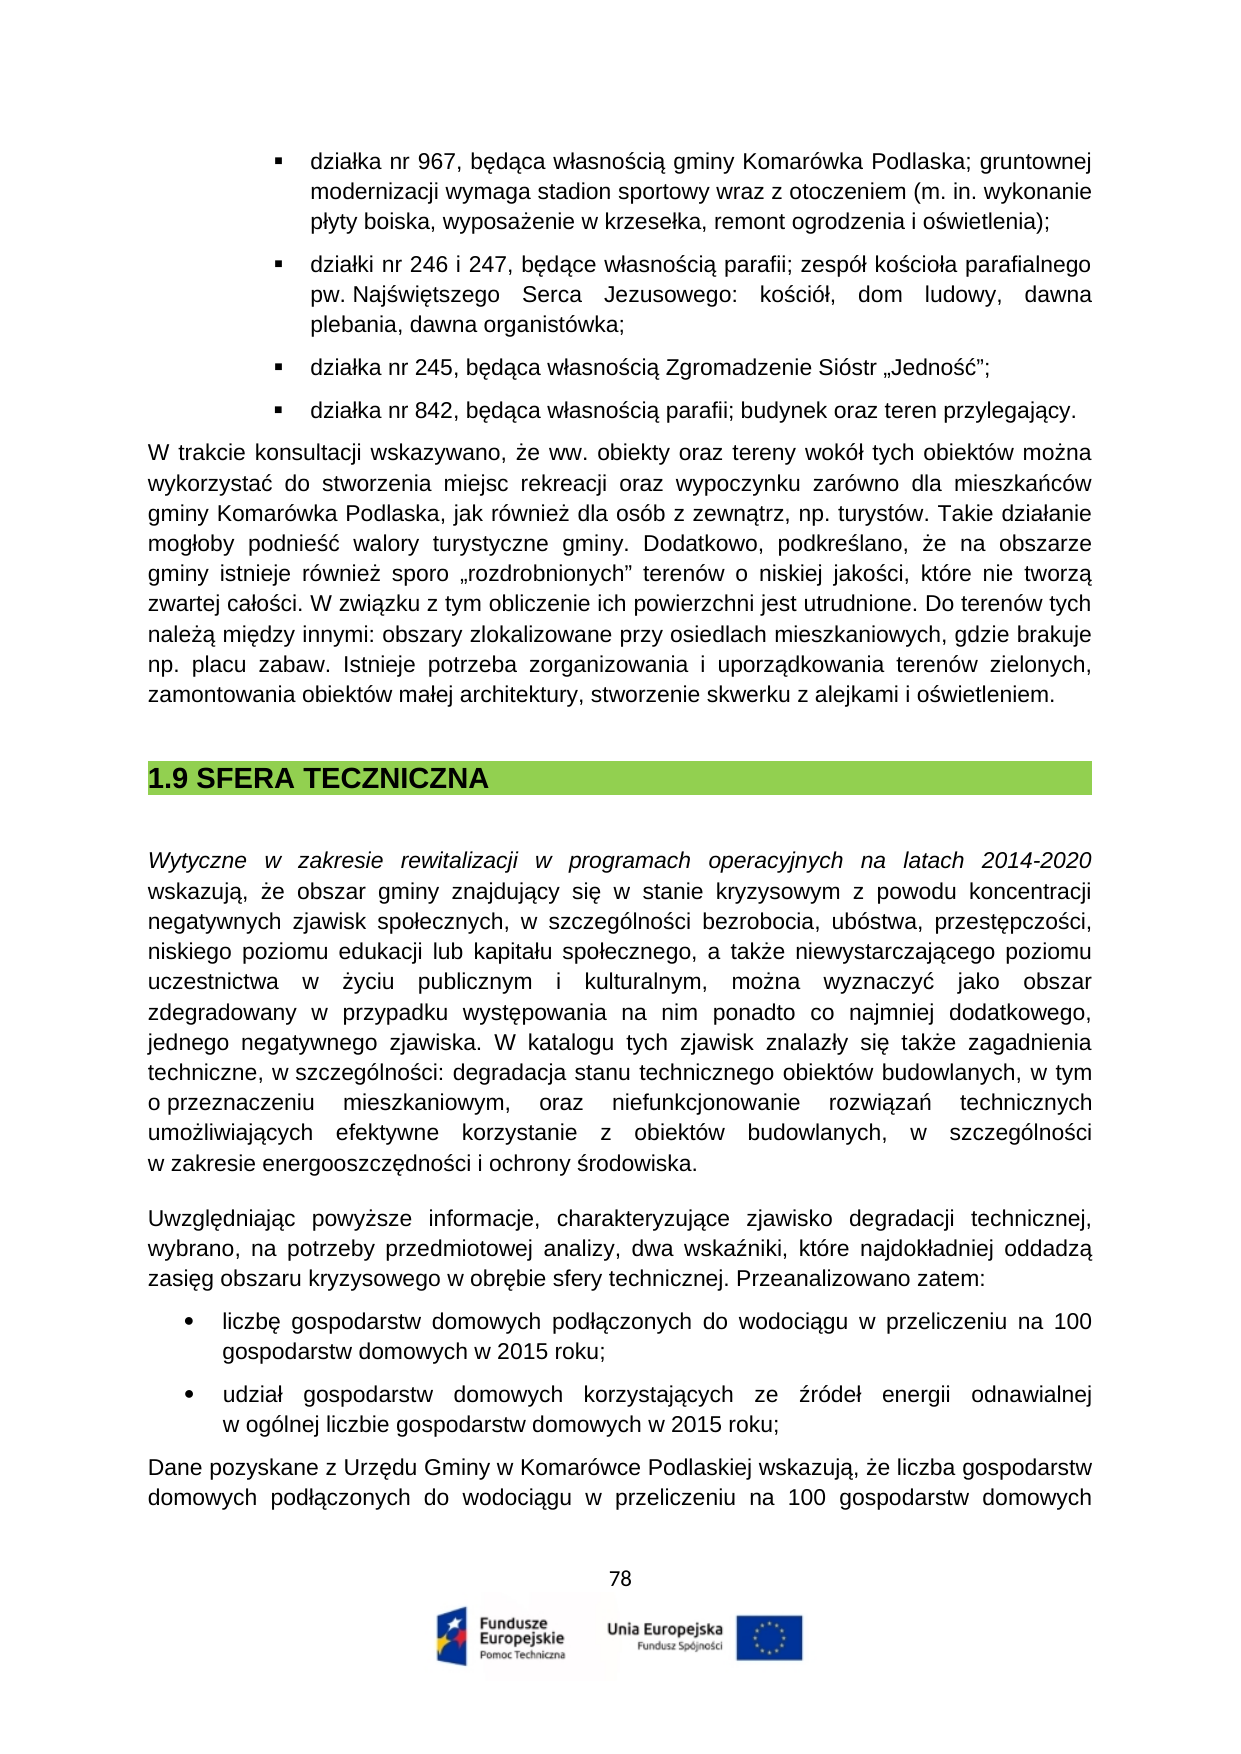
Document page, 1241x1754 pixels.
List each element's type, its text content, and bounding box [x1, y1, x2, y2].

text W trakcie konsultacji wskazywano, że ww. obiekty oraz tereny wokół tych obiektów można wykorzystać do stworzenia miejsc rekreacji oraz wypoczynku zarówno dla mieszkańców gminy Komarówka Podlaska, jak również dla osób z zewnątrz, np. turystów. Takie działanie mogłoby podnieść walory turystyczne gminy. Dodatkowo, podkreślano, że na obszarze gminy istnieje również sporo „rozdrobnionych” terenów o niskiej jakości, które nie tworzą zwartej całości. W związku z tym obliczenie ich powierzchni jest utrudnione. Do terenów tych należą między innymi: obszary zlokalizowane przy osiedlach mieszkaniowych, gdzie brakuje np. placu zabaw. Istnieje potrzeba zorganizowania i uporządkowania terenów zielonych, zamontowania obiektów małej architektury, stworzenie skwerku z alejkami i oświetleniem. [148, 439, 1092, 707]
picture [423, 1592, 817, 1681]
list działka nr 245, będąca własnością Zgromadzenie Sióstr „Jedność”; [273, 354, 1092, 380]
text Wytyczne w zakresie rewitalizacji w programach operacyjnych na latach 2014-2020 wskazują, że obszar gminy znajdujący się w stanie kryzysowym z powodu koncentracji negatywnych zjawisk społecznych, w szczególności bezrobocia, ubóstwa, przestępczości, niskiego poziomu edukacji lub kapitału społecznego, a także niewystarczającego poziomu uczestnictwa w życiu publicznym i kulturalnym, można wyznaczyć jako obszar zdegradowany w przypadku występowania na nim ponadto co najmniej dodatkowego, jednego negatywnego zjawiska. W katalogu tych zjawisk znalazły się także zagadnienia techniczne, w szczególności: degradacja stanu technicznego obiektów budowlanych, w tym o przeznaczeniu mieszkaniowym, oraz niefunkcjonowanie rozwiązań technicznych umożliwiających efektywne korzystanie z obiektów budowlanych, w szczególności w zakresie energooszczędności i ochrony środowiska. [148, 847, 1092, 1176]
list działka nr 967, będąca własnością gminy Komarówka Podlaska; gruntownej modernizacji wymaga stadion sportowy wraz z otoczeniem (m. in. wykonanie płyty boiska, wyposażenie w krzesełka, remont ogrodzenia i oświetlenia); [273, 148, 1092, 234]
subtitle 1.9 SFERA TECZNICZNA [148, 761, 1092, 795]
list udział gospodarstw domowych korzystających ze źródeł energii odnawialnej w ogólnej liczbie gospodarstw domowych w 2015 roku; [185, 1381, 1092, 1437]
text Uwzględniając powyższe informacje, charakteryzujące zjawisko degradacji technicznej, wybrano, na potrzeby przedmiotowej analizy, dwa wskaźniki, które najdokładniej oddadzą zasięg obszaru kryzysowego w obrębie sfery technicznej. Przeanalizowano zatem: [148, 1205, 1092, 1291]
list działka nr 842, będąca własnością parafii; budynek oraz teren przylegający. [273, 397, 1092, 423]
list liczbę gospodarstw domowych podłączonych do wodociągu w przeliczeniu na 100 gospodarstw domowych w 2015 roku; [185, 1308, 1092, 1364]
list działki nr 246 i 247, będące własnością parafii; zespół kościoła parafialnego pw. Najświętszego Serca Jezusowego: kościół, dom ludowy, dawna plebania, dawna organistówka; [273, 251, 1092, 338]
